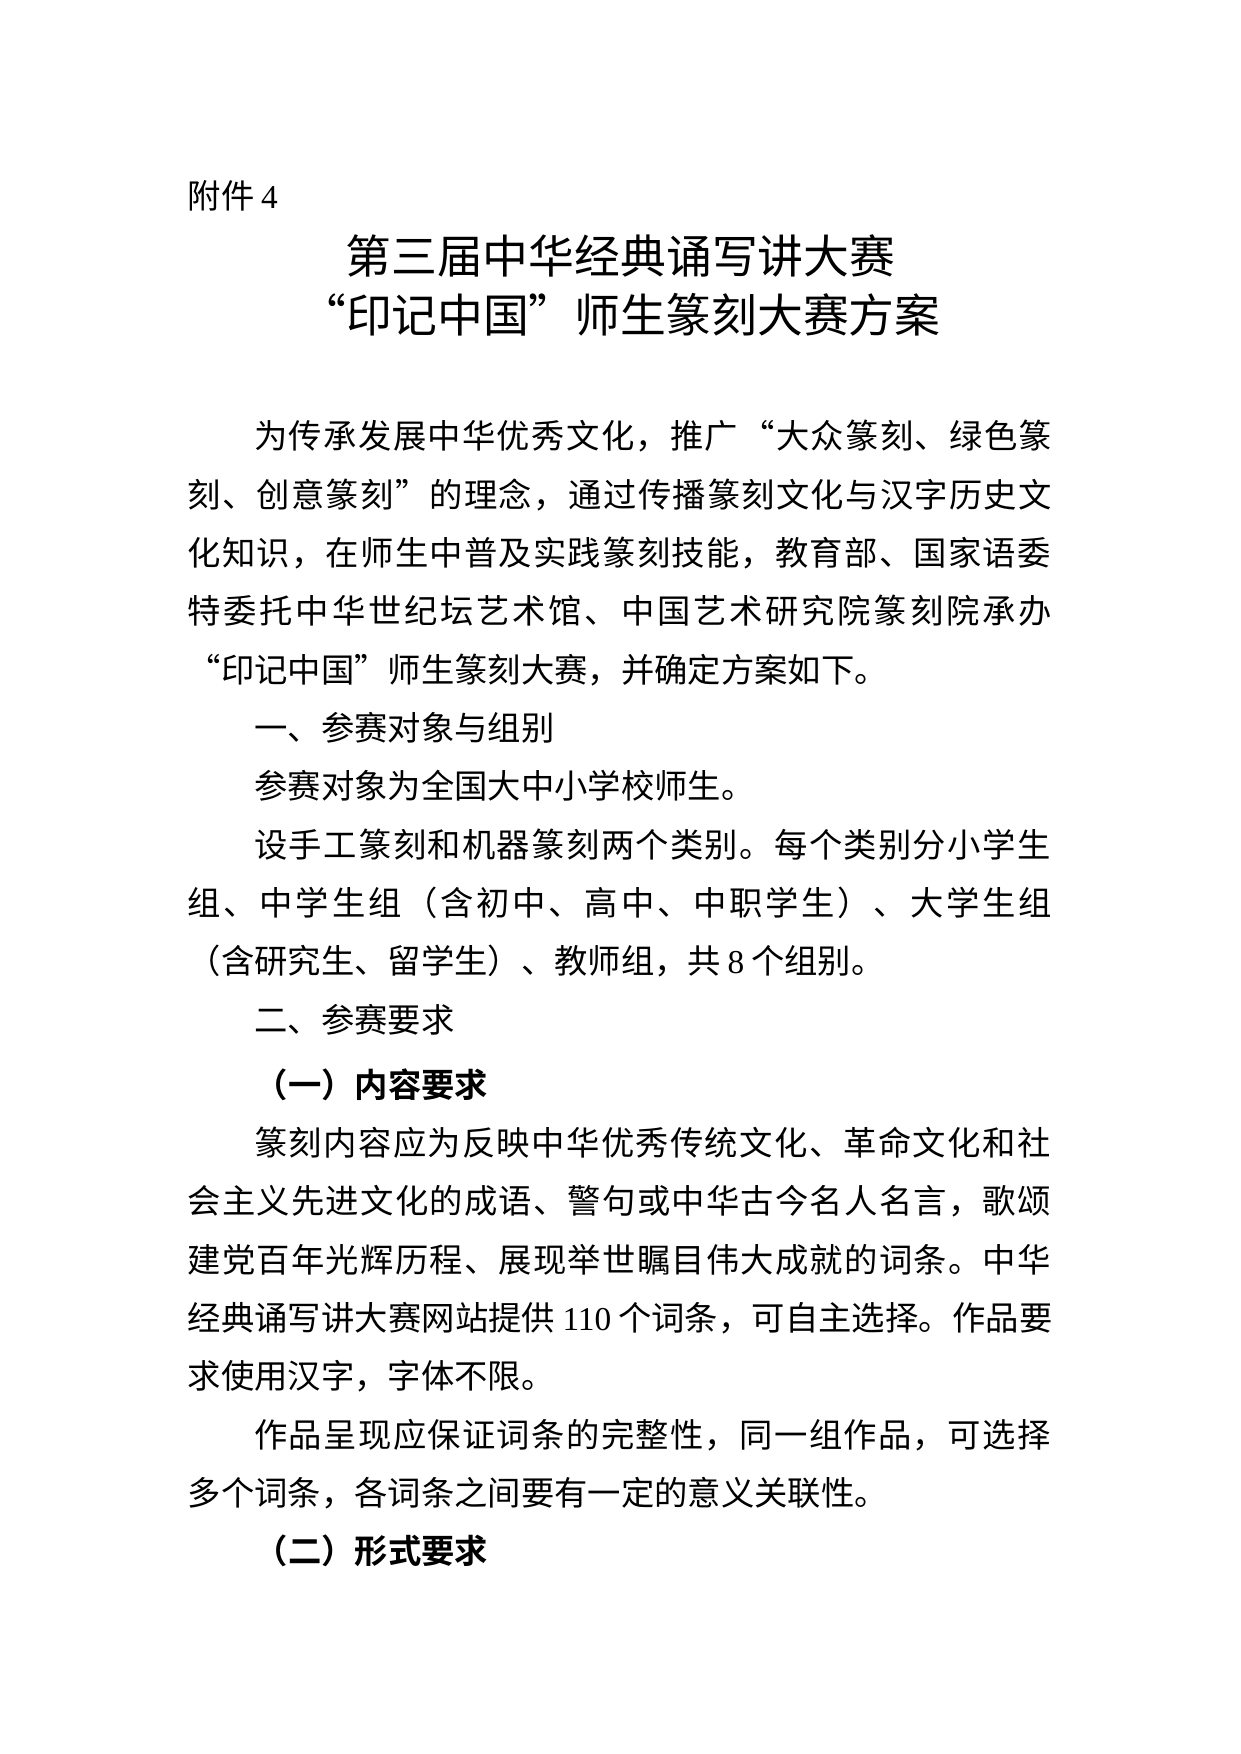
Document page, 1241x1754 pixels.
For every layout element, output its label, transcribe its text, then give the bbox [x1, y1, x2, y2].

text “印记中国”师生篆刻大赛方案 [187, 285, 1053, 344]
text 作品呈现应保证词条的完整性，同一组作品，可选择多个词条，各词条之间要有一定的意义关联性。 [187, 1400, 1053, 1517]
text 一、参赛对象与组别 [187, 694, 1053, 752]
text （一）内容要求 [187, 1050, 1053, 1109]
text 篆刻内容应为反映中华优秀传统文化、革命文化和社会主义先进文化的成语、警句或中华古今名人名言，歌颂建党百年光辉历程、展现举世瞩目伟大成就的词条。中华经典诵写讲大赛网站提供110个词条，可自主选择。作品要求使用汉字，字体不限。 [187, 1109, 1053, 1400]
text 参赛对象为全国大中小学校师生。 [187, 752, 1053, 810]
text 二、参赛要求 [187, 985, 1053, 1050]
text 第三届中华经典诵写讲大赛 [187, 227, 1053, 285]
text （二）形式要求 [187, 1517, 1053, 1575]
text 设手工篆刻和机器篆刻两个类别。每个类别分小学生组、中学生组（含初中、高中、中职学生）、大学生组（含研究生、留学生）、教师组，共8个组别。 [187, 810, 1053, 985]
text 为传承发展中华优秀文化，推广“大众篆刻、绿色篆刻、创意篆刻”的理念，通过传播篆刻文化与汉字历史文化知识，在师生中普及实践篆刻技能，教育部、国家语委特委托中华世纪坛艺术馆、中国艺术研究院篆刻院承办“印记中国”师生篆刻大赛，并确定方案如下。 [187, 402, 1053, 694]
text 附件4 [187, 162, 1053, 227]
